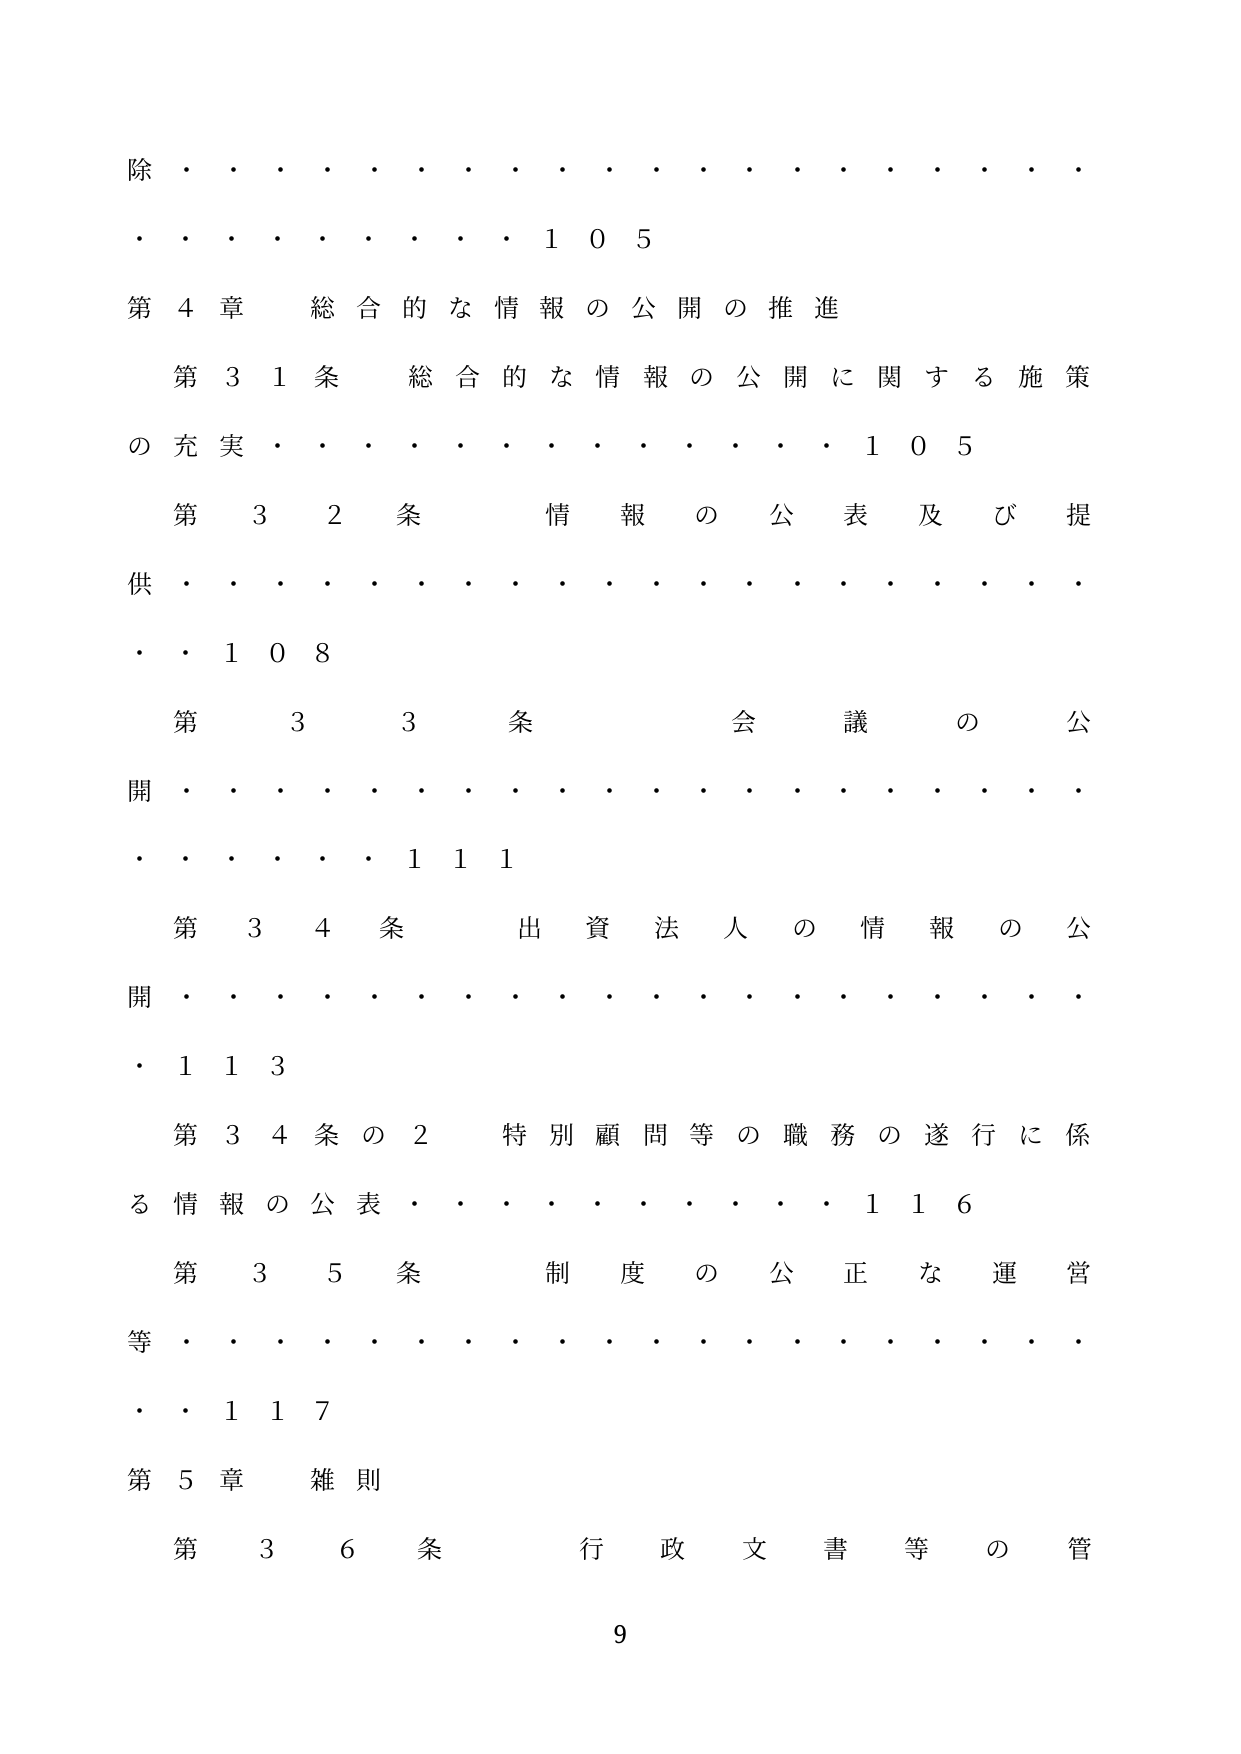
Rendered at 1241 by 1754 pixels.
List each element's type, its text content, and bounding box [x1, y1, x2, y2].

text 第４章 総合的な情報の公開の推進 [127, 272, 1113, 341]
text 第３３条 会議の公開・・・・・・・・・・・・・・・・・・・・・・・・・・１１１ [127, 686, 1113, 893]
text 第３５条 制度の公正な運営等・・・・・・・・・・・・・・・・・・・・・・１１７ [127, 1237, 1113, 1444]
text 第３４条 出資法人の情報の公開・・・・・・・・・・・・・・・・・・・・・１１３ [127, 893, 1113, 1099]
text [127, 134, 1113, 272]
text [127, 1513, 1113, 1582]
text 第５章 雑則 [127, 1444, 1113, 1513]
text 第３２条 情報の公表及び提供・・・・・・・・・・・・・・・・・・・・・・１０８ [127, 479, 1113, 686]
text 第３４条の２ 特別顧問等の職務の遂行に係る情報の公表・・・・・・・・・・１１６ [127, 1099, 1113, 1237]
text 第３１条 総合的な情報の公開に関する施策の充実・・・・・・・・・・・・・１０５ [127, 341, 1113, 479]
